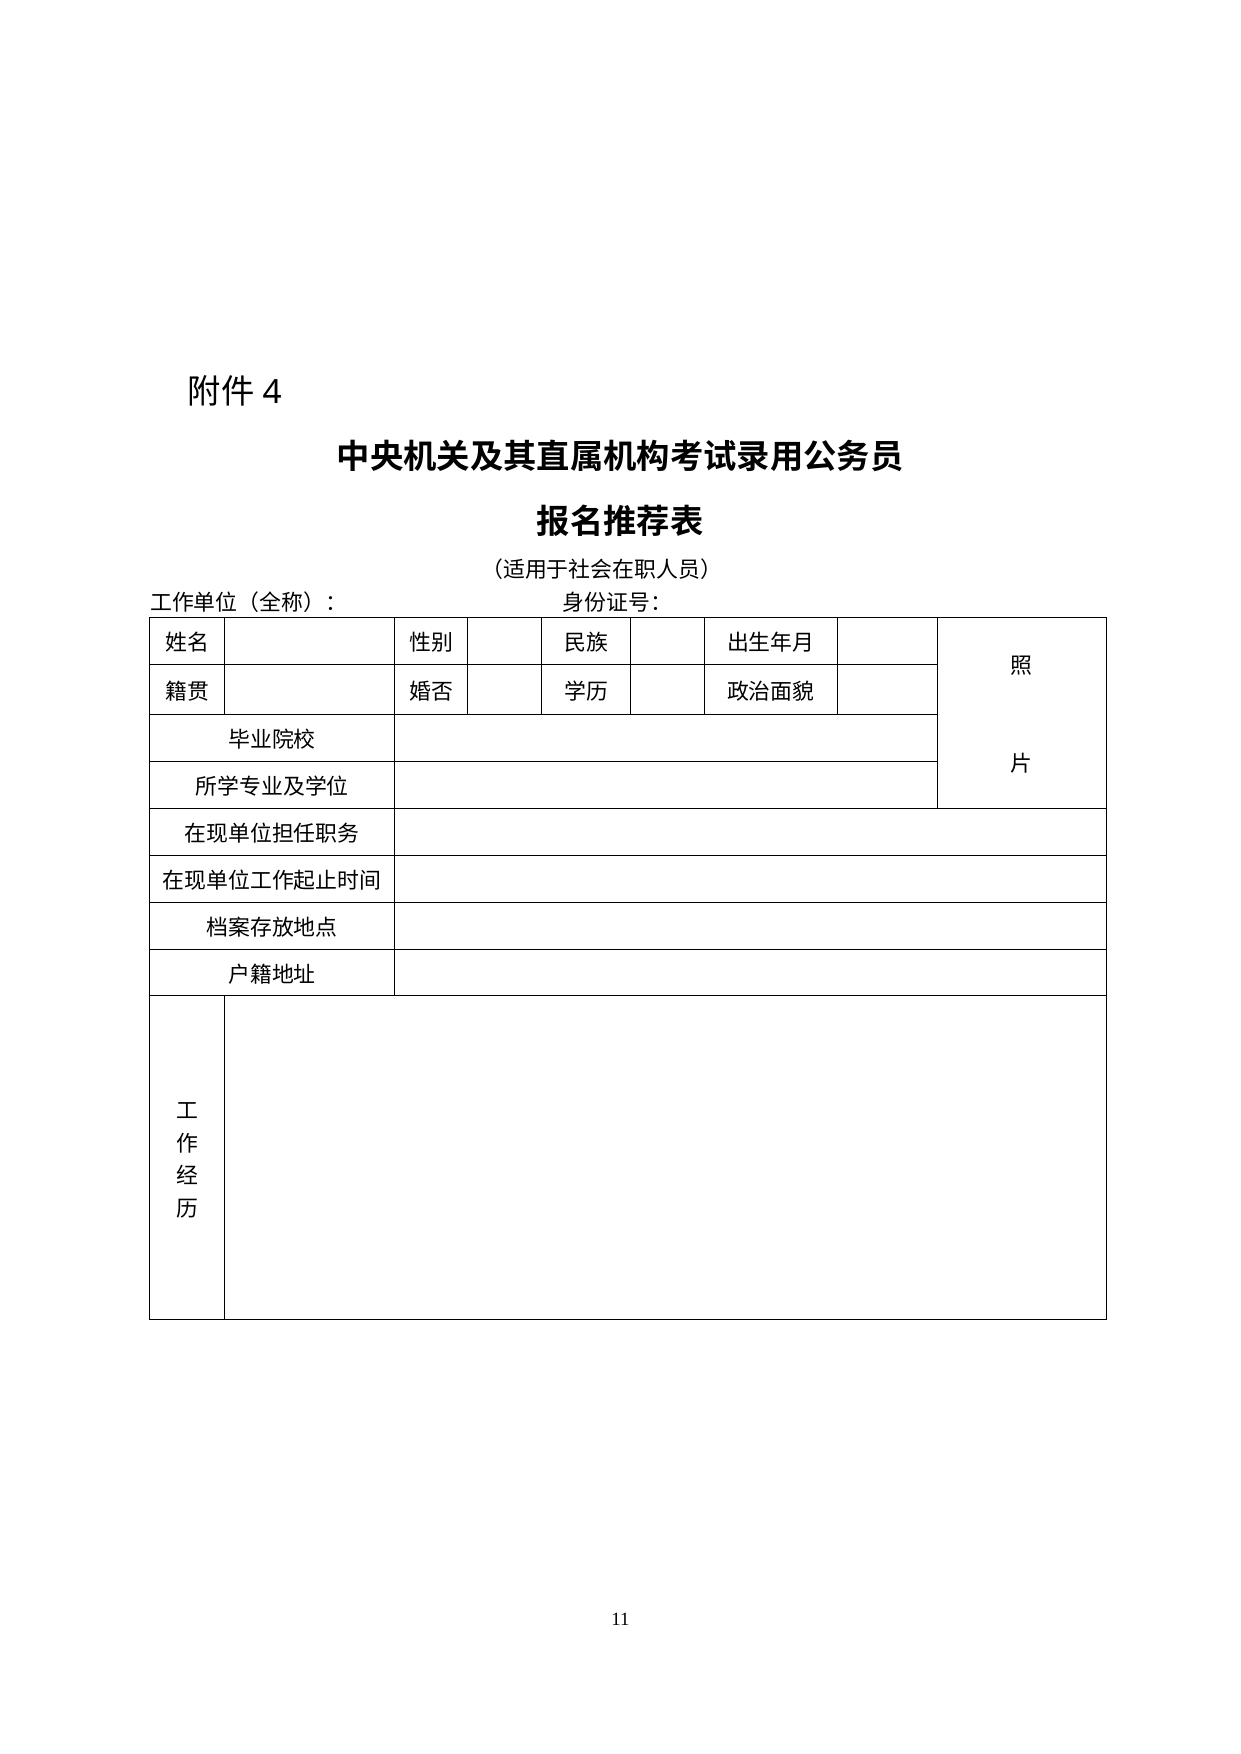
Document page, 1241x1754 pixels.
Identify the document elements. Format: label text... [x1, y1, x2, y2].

table_header [631, 618, 704, 664]
table_header 民族 [542, 618, 630, 664]
table_cell [395, 809, 1106, 855]
table_cell 政治面貌 [705, 665, 837, 714]
text （适用于社会在职人员） [150, 552, 1053, 584]
table_cell 婚否 [395, 665, 467, 714]
table_header 姓名 [150, 618, 224, 664]
table_cell [395, 762, 937, 808]
table_cell [395, 856, 1106, 902]
table_cell 工 作 经 历 [150, 996, 224, 1319]
table_cell [225, 665, 394, 714]
table_cell [395, 903, 1106, 948]
table_cell 档案存放地点 [150, 903, 394, 948]
table_cell 所学专业及学位 [150, 762, 394, 808]
table_cell [838, 665, 937, 714]
table_cell 在现单位担任职务 [150, 809, 394, 855]
table_cell [631, 665, 704, 714]
table_header [225, 618, 394, 664]
table_cell 在现单位工作起止时间 [150, 856, 394, 902]
table_cell 户籍地址 [150, 950, 394, 995]
table_cell [395, 950, 1106, 995]
text 附件4 [187, 357, 1053, 422]
table_header 照 片 [938, 618, 1106, 808]
table_cell 籍贯 [150, 665, 224, 714]
table_header [838, 618, 937, 664]
table_cell 毕业院校 [150, 715, 394, 761]
text 报名推荐表 [152, 487, 1087, 552]
table_cell [225, 996, 1106, 1319]
table_cell [395, 715, 937, 761]
table_cell 学历 [542, 665, 630, 714]
table_header 出生年月 [705, 618, 837, 664]
table_cell [468, 665, 541, 714]
text 中央机关及其直属机构考试录用公务员 [152, 422, 1087, 487]
table_header [468, 618, 541, 664]
table_header 性别 [395, 618, 467, 664]
text 工作单位（全称）： 身份证号： [150, 584, 1087, 617]
